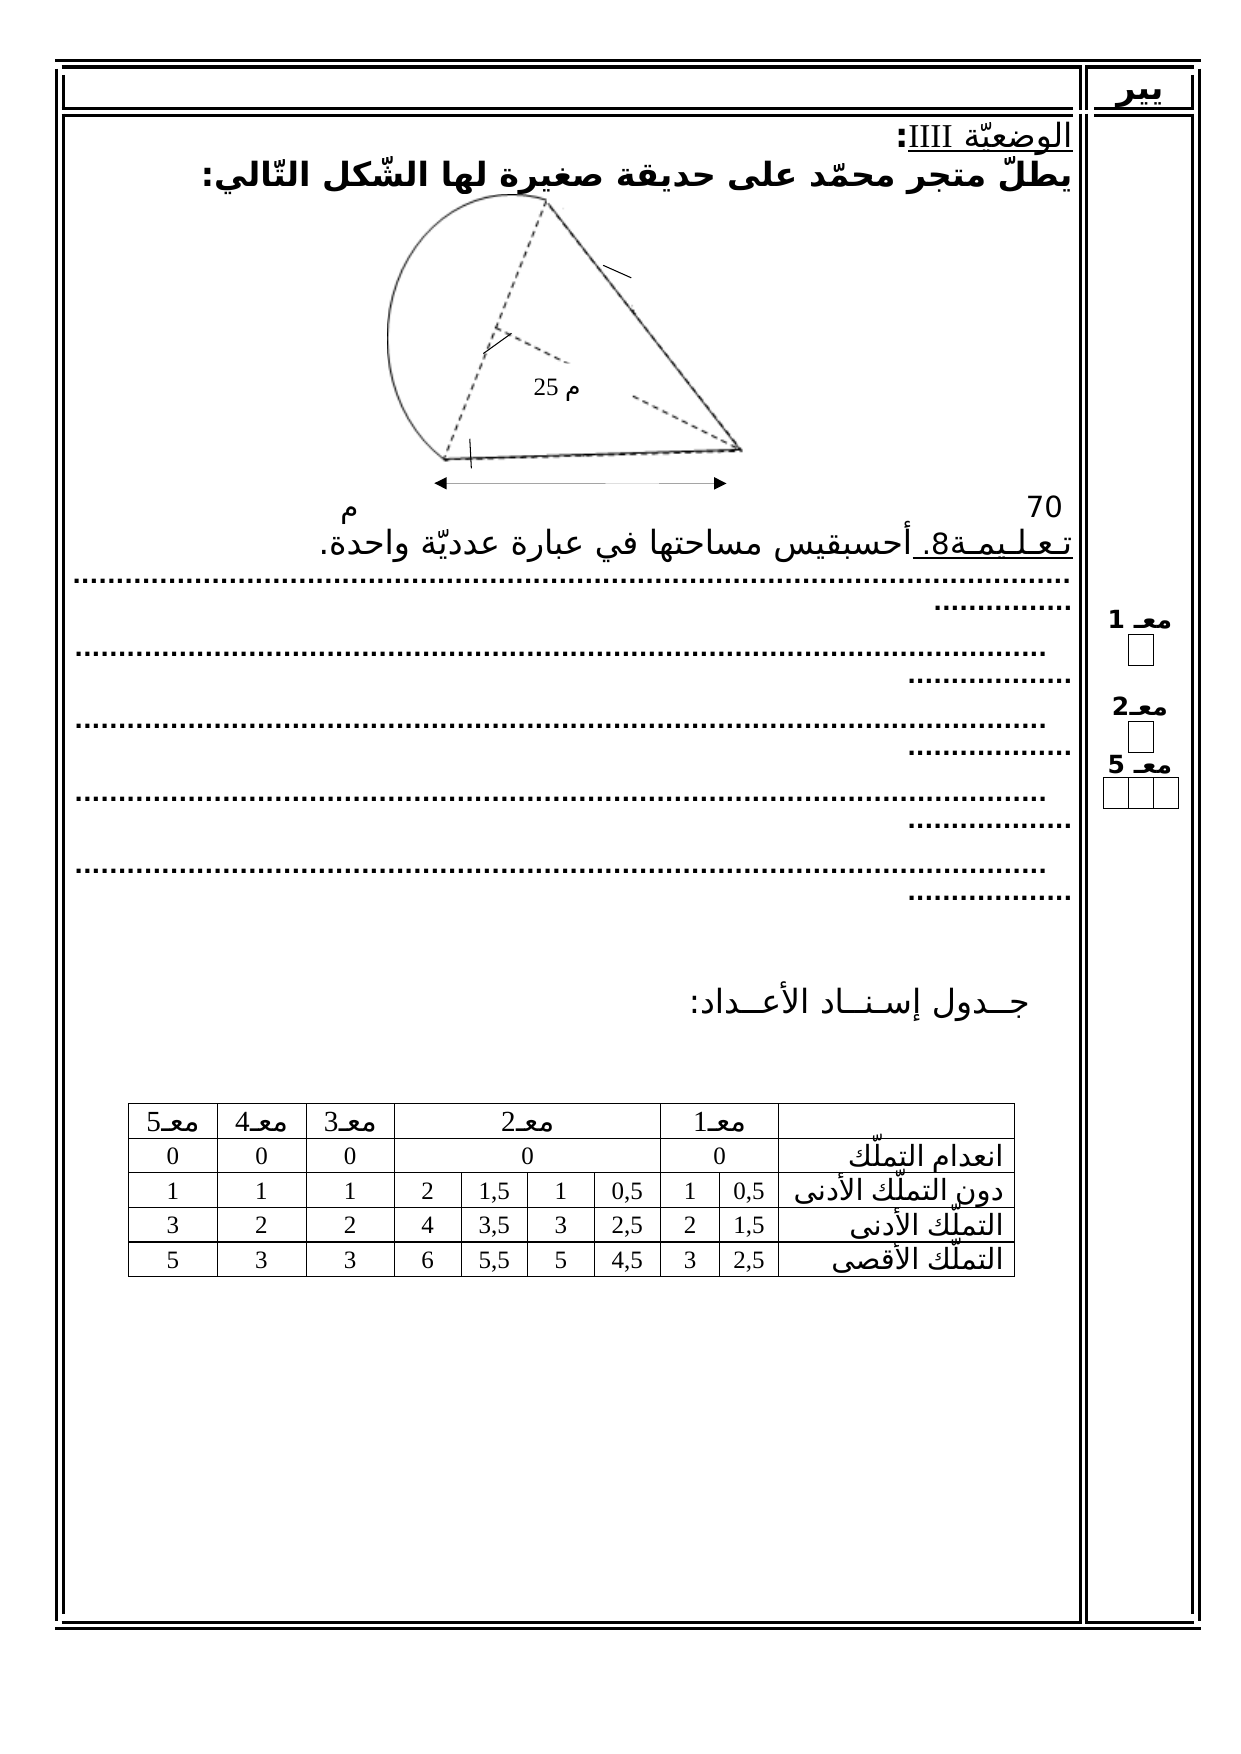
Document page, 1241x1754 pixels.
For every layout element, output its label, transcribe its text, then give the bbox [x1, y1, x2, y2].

table_cell معـ 1 معـ2 معـ 5 [1084, 107, 1196, 1621]
table_cell المعايير [1084, 62, 1196, 107]
picture [447, 484, 714, 490]
table_cell الوضعيّة IIII: يطلّ متجر محمّد على حديقة صغيرة لها الشّكل التّالي: 70 م تـعـلـيمـة8. أحسبقيس مساحتها في عبارة عدديّة واحدة. ................................................................................................................................... ................................................................................................................................... ................................................................................................................................... ................................................................................................................................... ................................................................................................................................... جــدول إسـنــاد الأعــداد: [60, 107, 1083, 1621]
picture [387, 194, 756, 490]
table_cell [60, 62, 1083, 107]
